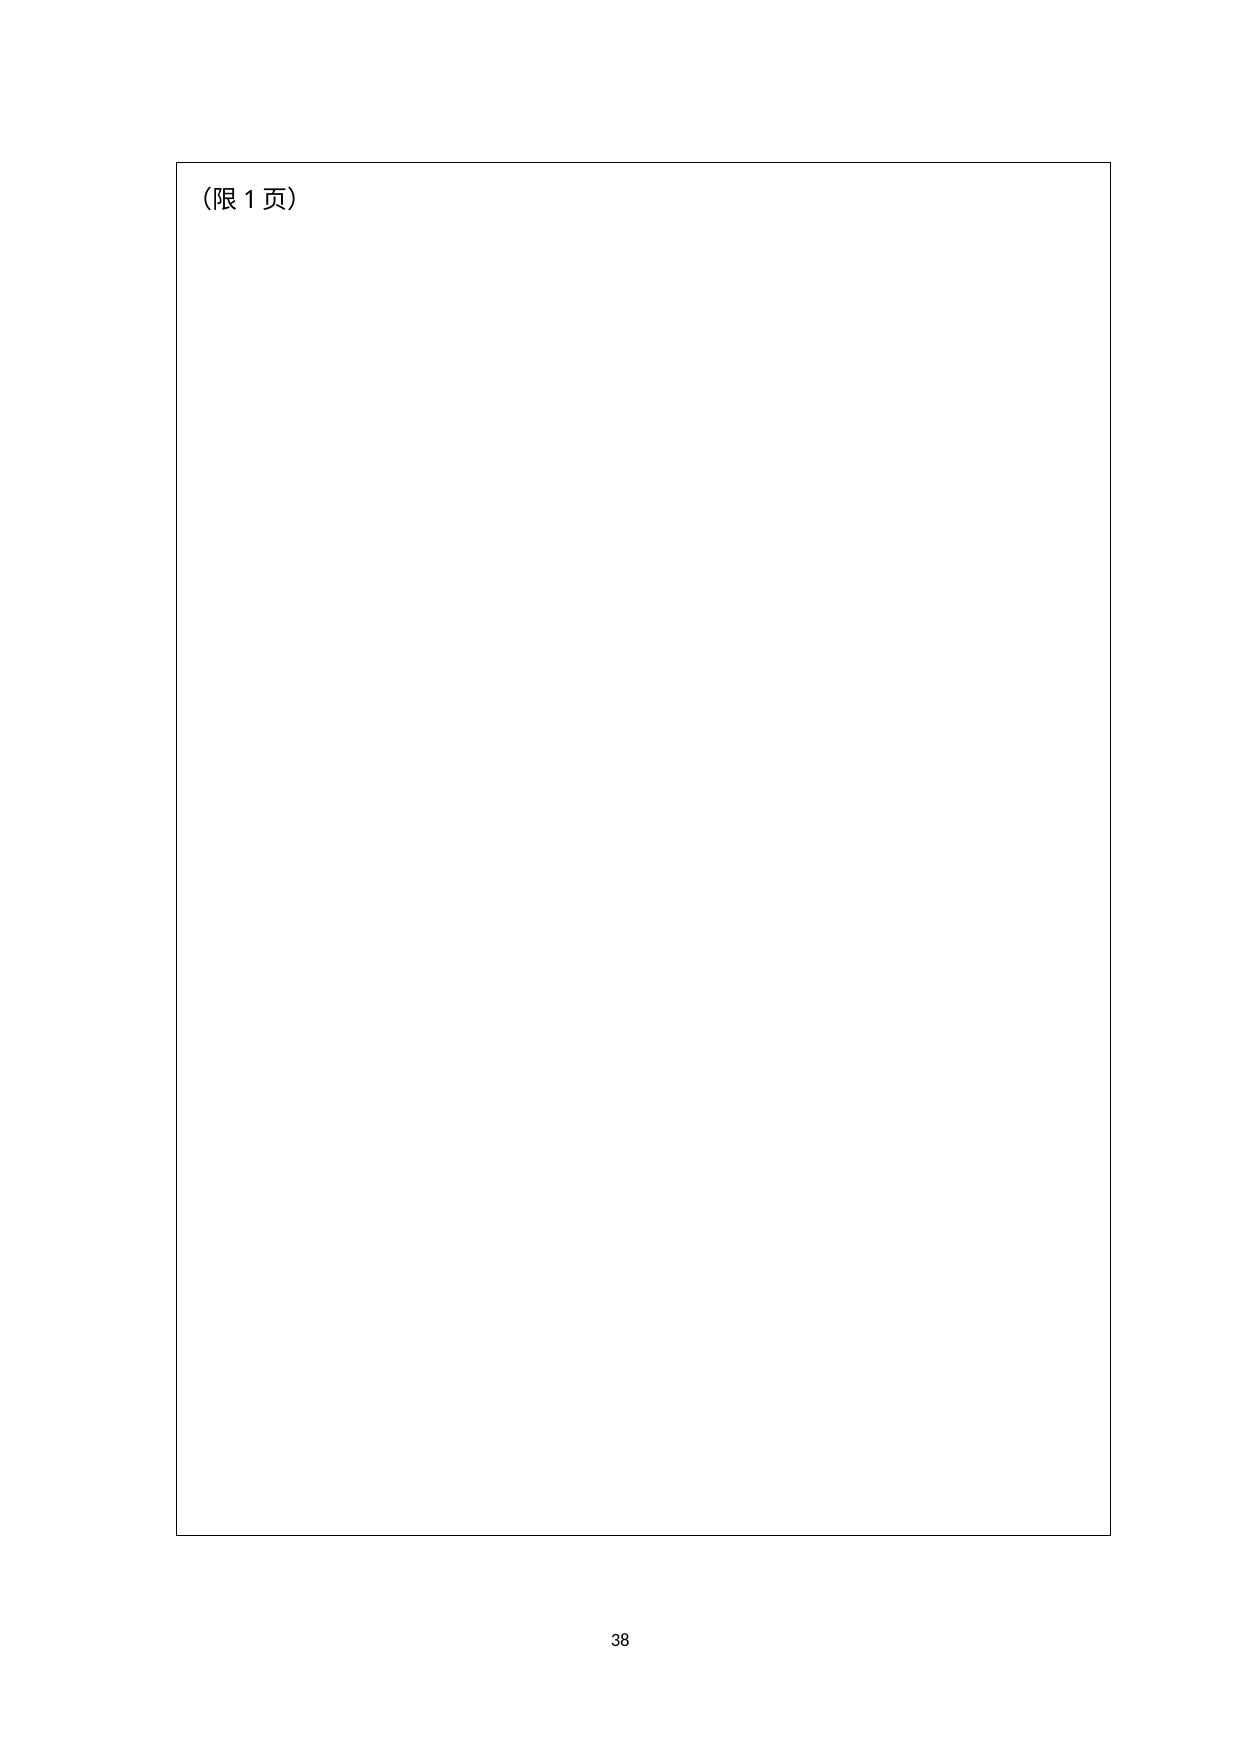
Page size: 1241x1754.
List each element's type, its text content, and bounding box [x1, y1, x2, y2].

table_header （限1页） [177, 163, 1110, 1535]
